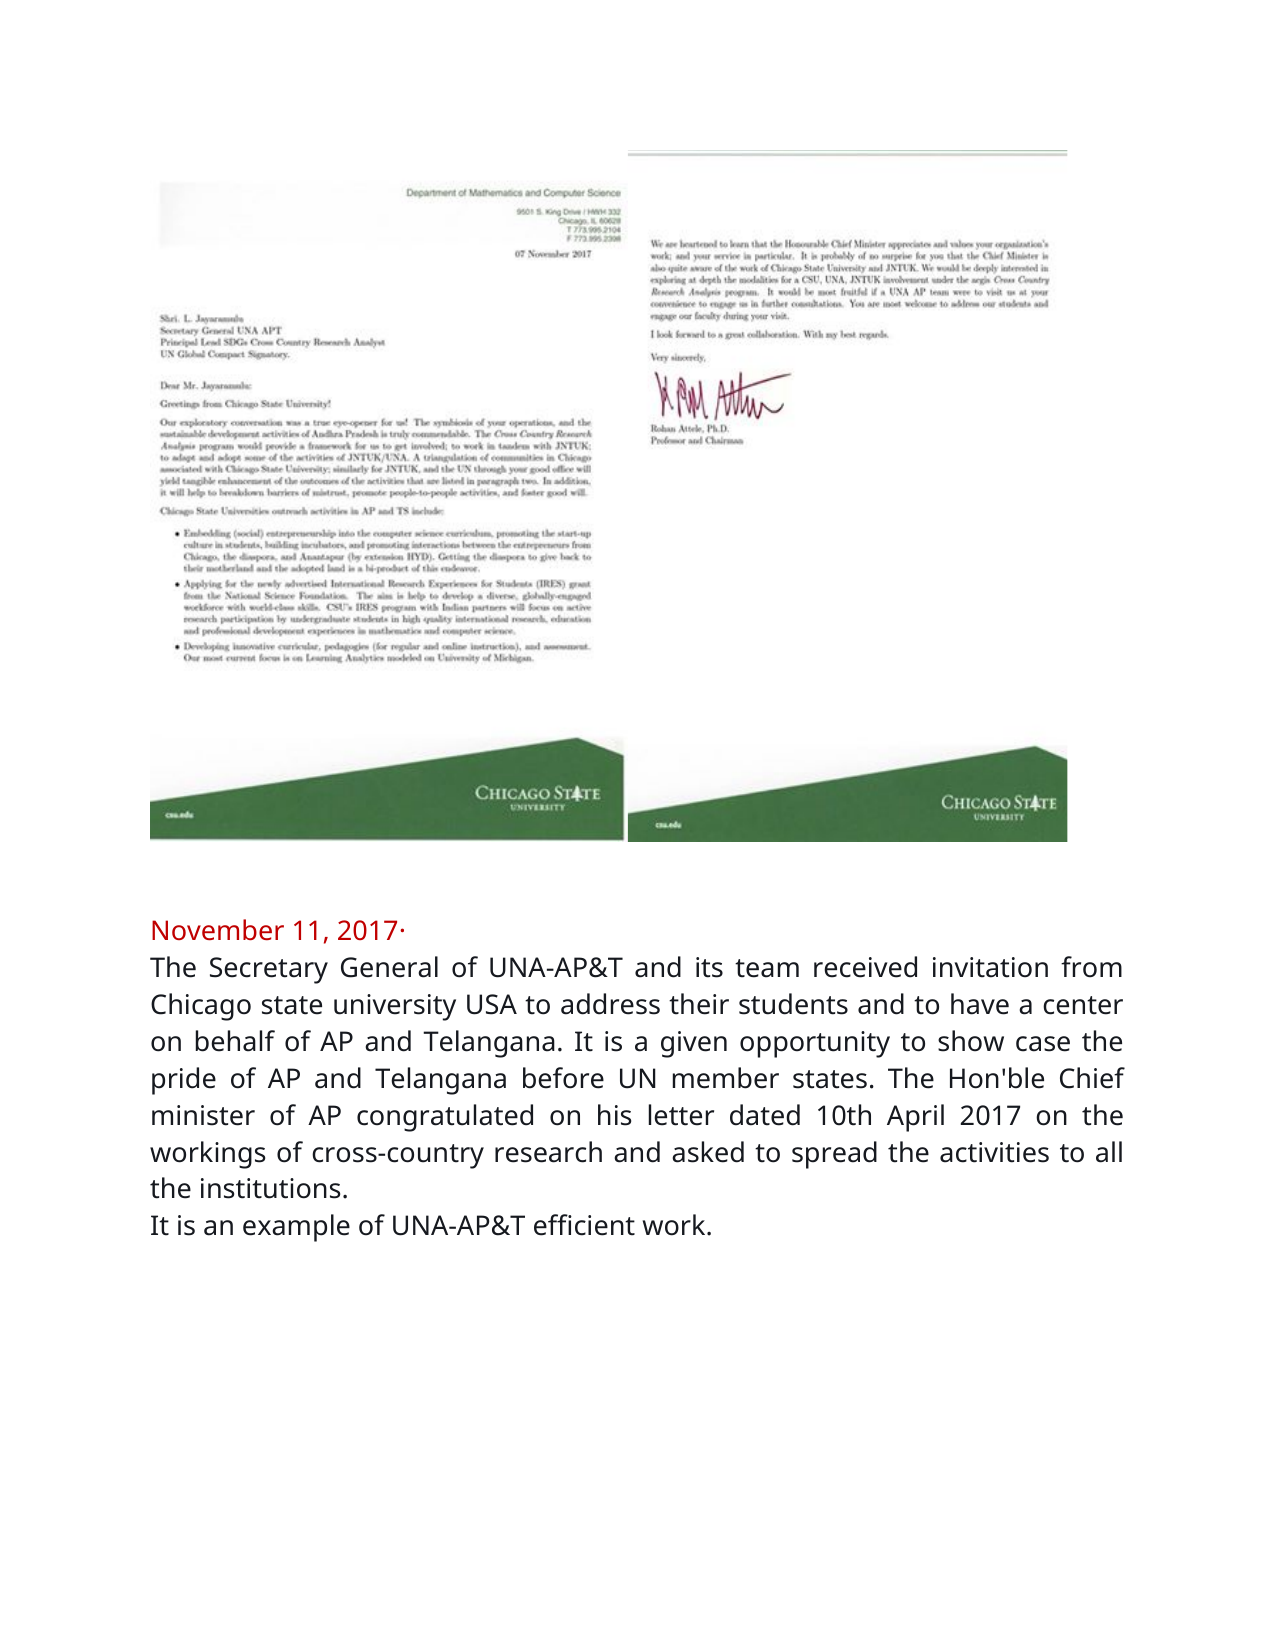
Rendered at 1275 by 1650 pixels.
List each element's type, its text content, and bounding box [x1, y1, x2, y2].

text The Secretary General of UNA-AP&T and its team received invitation from Chicago state university USA to address their students and to have a center on behalf of AP and Telangana. It is a given opportunity to show case the pride of AP and Telangana before UN member states. The Hon'ble Chief minister of AP congratulated on his letter dated 10th April 2017 on the workings of cross-country research and asked to spread the activities to all the institutions. [150, 949, 1125, 1207]
text November 11, 2017· [150, 912, 1125, 949]
text It is an example of UNA-AP&T efficient work. [150, 1207, 1125, 1244]
picture [150, 150, 1068, 842]
